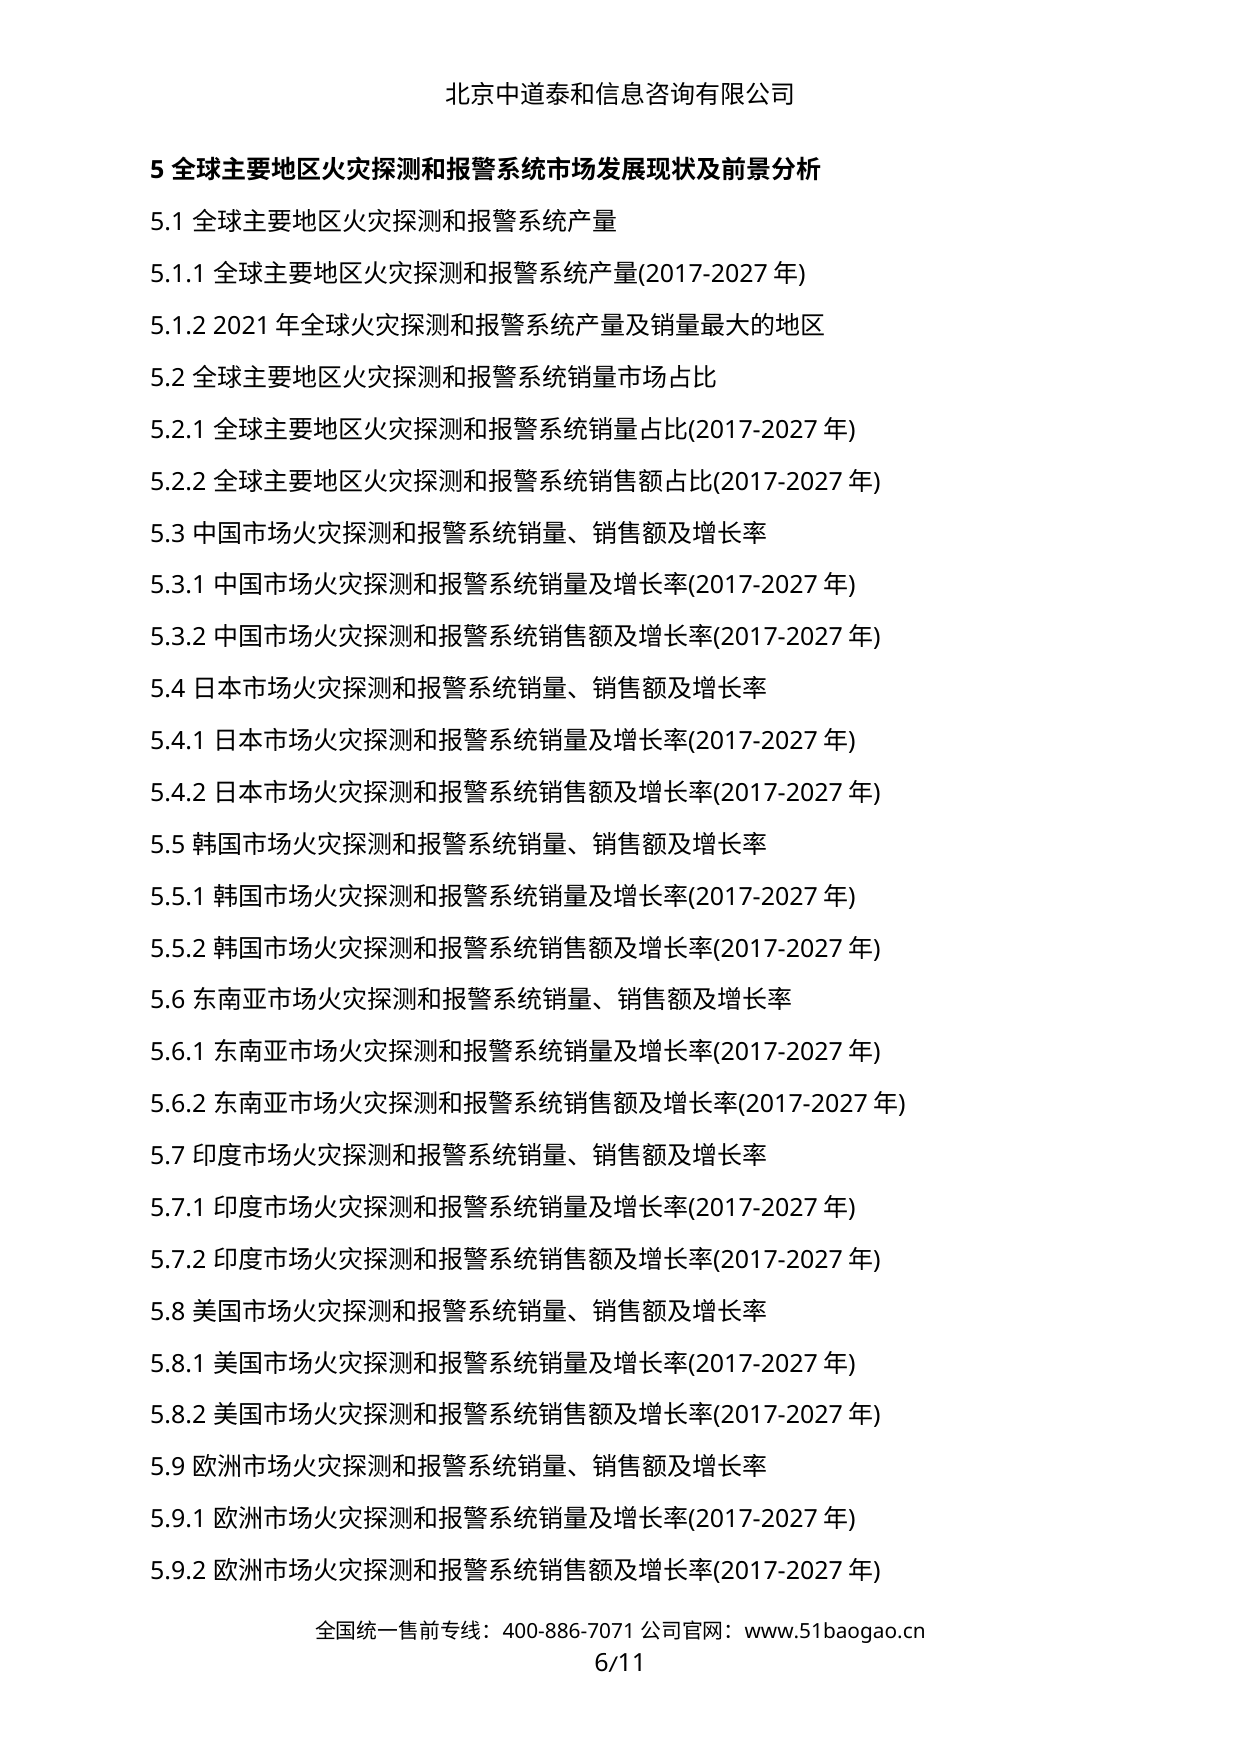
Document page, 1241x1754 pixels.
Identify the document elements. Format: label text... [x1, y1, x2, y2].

text 5.7.2 印度市场火灾探测和报警系统销售额及增长率(2017-2027年) [150, 1239, 1090, 1276]
text 5.8.1 美国市场火灾探测和报警系统销量及增长率(2017-2027年) [150, 1343, 1090, 1379]
text 5.4.1 日本市场火灾探测和报警系统销量及增长率(2017-2027年) [150, 721, 1090, 757]
text 5.6.2 东南亚市场火灾探测和报警系统销售额及增长率(2017-2027年) [150, 1084, 1090, 1120]
text 5 全球主要地区火灾探测和报警系统市场发展现状及前景分析 [150, 150, 1090, 186]
text 5.6 东南亚市场火灾探测和报警系统销量、销售额及增长率 [150, 980, 1090, 1016]
text 5.9 欧洲市场火灾探测和报警系统销量、销售额及增长率 [150, 1447, 1090, 1483]
text 5.8 美国市场火灾探测和报警系统销量、销售额及增长率 [150, 1291, 1090, 1327]
text 5.5.1 韩国市场火灾探测和报警系统销量及增长率(2017-2027年) [150, 876, 1090, 912]
text 5.3.2 中国市场火灾探测和报警系统销售额及增长率(2017-2027年) [150, 617, 1090, 653]
text 5.3.1 中国市场火灾探测和报警系统销量及增长率(2017-2027年) [150, 565, 1090, 601]
text 5.2 全球主要地区火灾探测和报警系统销量市场占比 [150, 357, 1090, 394]
text 5.9.2 欧洲市场火灾探测和报警系统销售额及增长率(2017-2027年) [150, 1551, 1090, 1587]
text 5.5.2 韩国市场火灾探测和报警系统销售额及增长率(2017-2027年) [150, 928, 1090, 964]
text 5.7 印度市场火灾探测和报警系统销量、销售额及增长率 [150, 1136, 1090, 1172]
text 5.6.1 东南亚市场火灾探测和报警系统销量及增长率(2017-2027年) [150, 1032, 1090, 1068]
text 5.5 韩国市场火灾探测和报警系统销量、销售额及增长率 [150, 824, 1090, 861]
text 5.7.1 印度市场火灾探测和报警系统销量及增长率(2017-2027年) [150, 1187, 1090, 1224]
text 5.4.2 日本市场火灾探测和报警系统销售额及增长率(2017-2027年) [150, 772, 1090, 809]
text 5.2.2 全球主要地区火灾探测和报警系统销售额占比(2017-2027年) [150, 461, 1090, 497]
text 5.1 全球主要地区火灾探测和报警系统产量 [150, 202, 1090, 238]
text 5.4 日本市场火灾探测和报警系统销量、销售额及增长率 [150, 669, 1090, 705]
text 5.1.1 全球主要地区火灾探测和报警系统产量(2017-2027年) [150, 254, 1090, 290]
text 5.2.1 全球主要地区火灾探测和报警系统销量占比(2017-2027年) [150, 409, 1090, 446]
text 5.8.2 美国市场火灾探测和报警系统销售额及增长率(2017-2027年) [150, 1395, 1090, 1431]
text 5.9.1 欧洲市场火灾探测和报警系统销量及增长率(2017-2027年) [150, 1499, 1090, 1535]
text 5.3 中国市场火灾探测和报警系统销量、销售额及增长率 [150, 513, 1090, 549]
text 5.1.2 2021年全球火灾探测和报警系统产量及销量最大的地区 [150, 306, 1090, 342]
